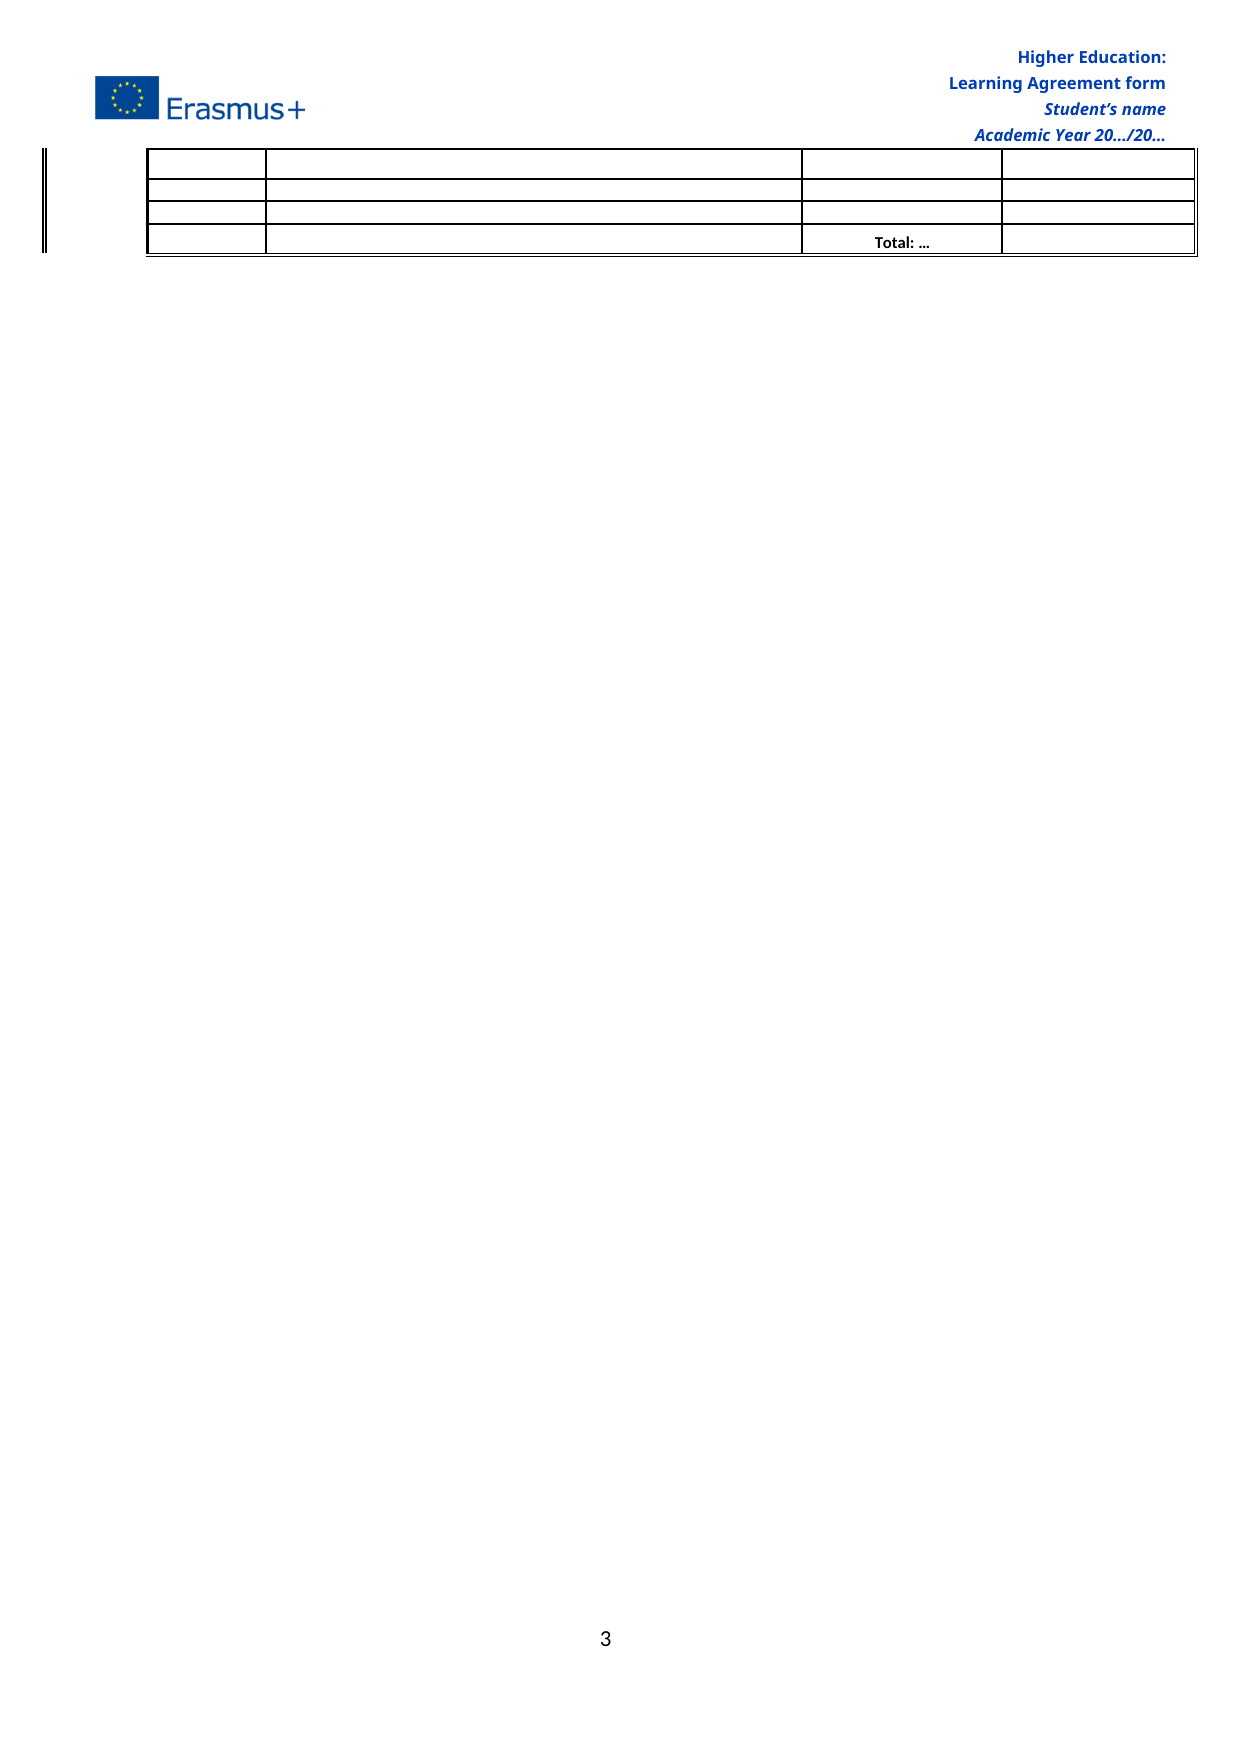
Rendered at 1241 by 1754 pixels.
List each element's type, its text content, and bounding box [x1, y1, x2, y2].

table_cell [1003, 150, 1194, 178]
table_cell [267, 180, 801, 200]
table_cell [149, 180, 265, 200]
table_cell Total: … [803, 225, 1001, 253]
table_cell [149, 150, 265, 178]
table_cell [803, 202, 1001, 223]
table_cell [1003, 180, 1194, 200]
table_cell [267, 202, 801, 223]
table_cell [1003, 225, 1194, 253]
table_cell [1003, 202, 1194, 223]
table_cell [267, 225, 801, 253]
table_cell [267, 150, 801, 178]
table_cell [803, 150, 1001, 178]
table_cell [149, 202, 265, 223]
table_cell [803, 180, 1001, 200]
picture [95, 76, 306, 120]
table_cell [149, 225, 265, 253]
